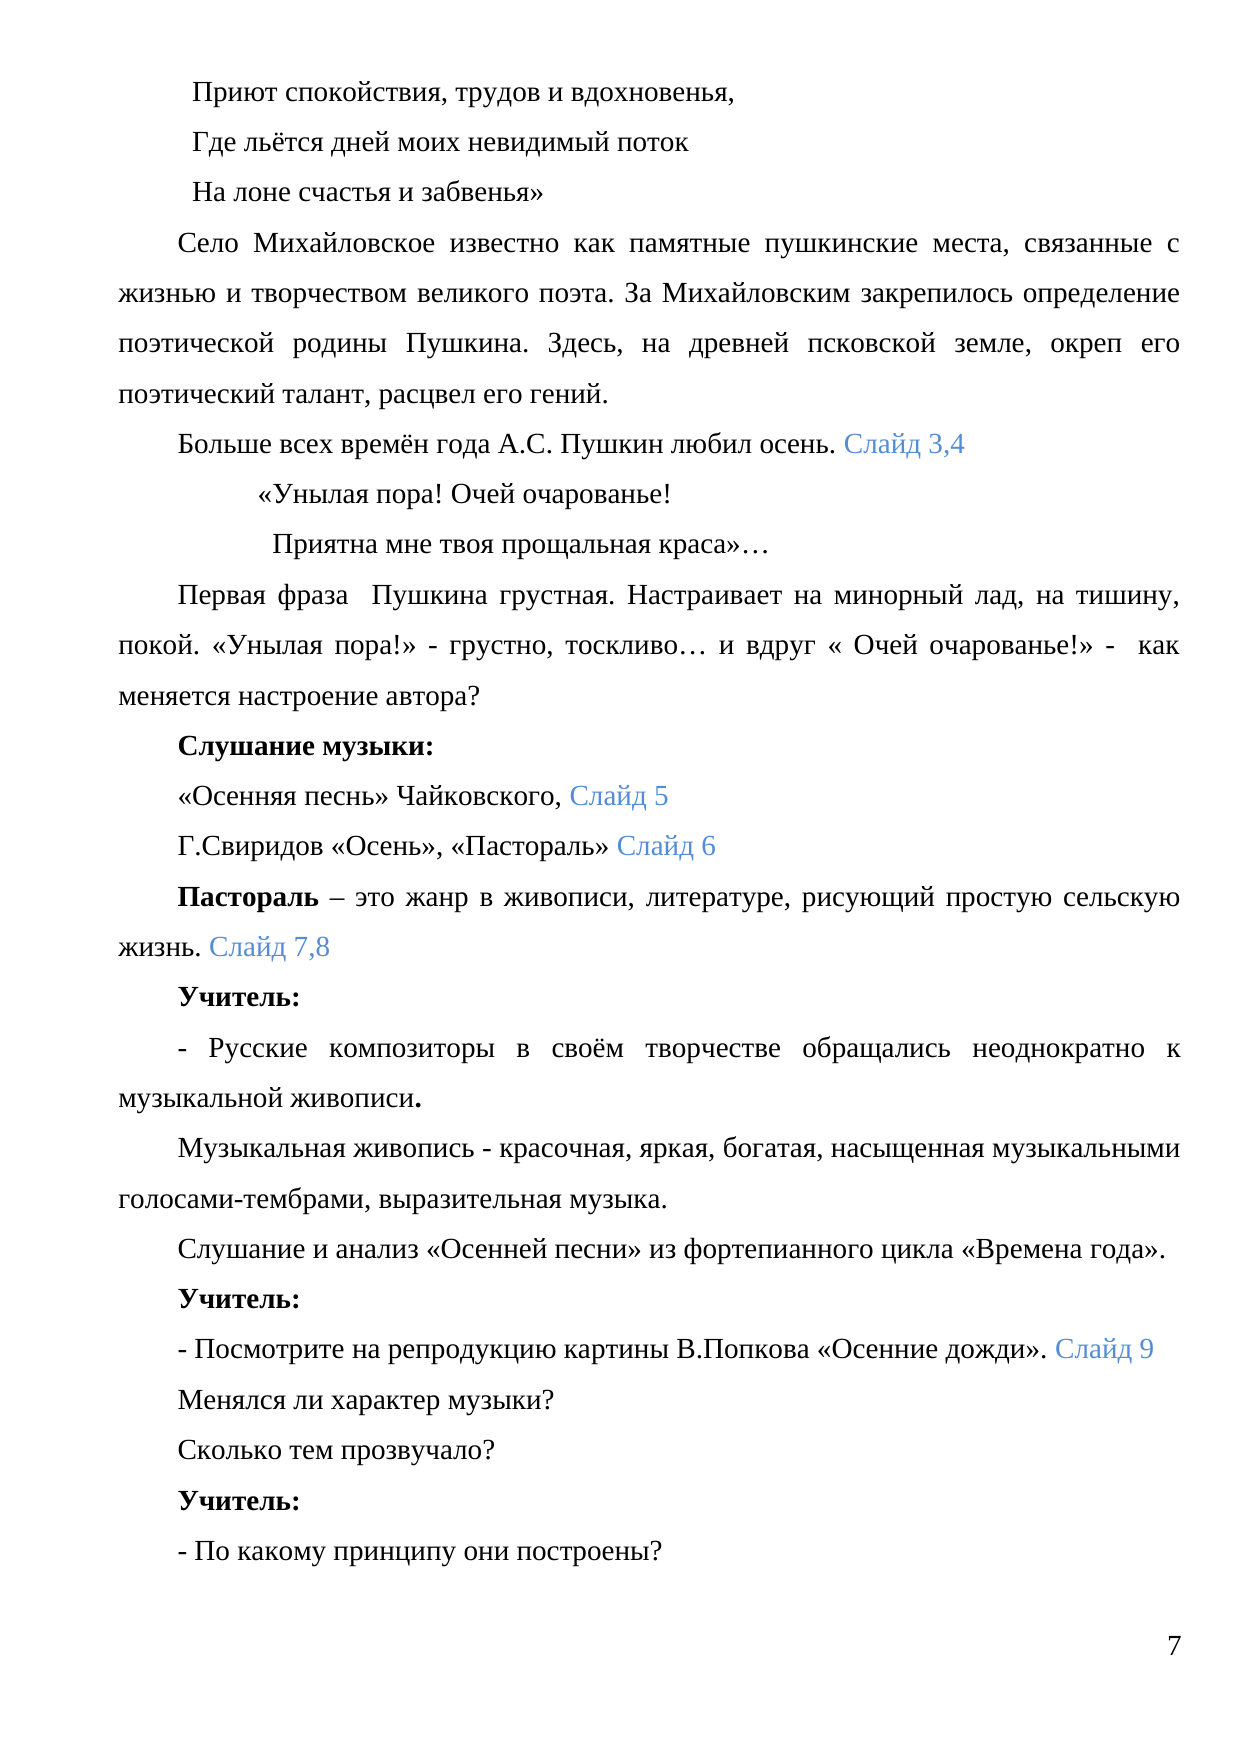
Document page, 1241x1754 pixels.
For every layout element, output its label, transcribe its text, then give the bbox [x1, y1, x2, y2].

text На лоне счастья и забвенья» [118, 174, 1181, 208]
text Где льётся дней моих невидимый поток [118, 124, 1181, 158]
text Больше всех времён года А.С. Пушкин любил осень. Слайд 3,4 [118, 426, 1181, 459]
text Г.Свиридов «Осень», «Пастораль» Слайд 6 [118, 828, 1181, 862]
text Пастораль – это жанр в живописи, литературе, рисующий простую сельскую жизнь. Слайд 7,8 [118, 879, 1181, 963]
text Музыкальная живопись - красочная, яркая, богатая, насыщенная музыкальными голосами-тембрами, выразительная музыка. [118, 1130, 1181, 1214]
text «Осенняя песнь» Чайковского, Слайд 5 [118, 778, 1181, 812]
text Сколько тем прозвучало? [118, 1432, 1181, 1466]
text Приют спокойствия, трудов и вдохновенья, [118, 74, 1181, 107]
text Учитель: [118, 1281, 1181, 1315]
text Первая фраза Пушкина грустная. Настраивает на минорный лад, на тишину, покой. «Унылая пора!» - грустно, тоскливо… и вдруг « Очей очарованье!» - как меняется настроение автора? [118, 577, 1181, 711]
text Менялся ли характер музыки? [118, 1382, 1181, 1416]
text Село Михайловское известно как памятные пушкинские места, связанные с жизнью и творчеством великого поэта. За Михайловским закрепилось определение поэтической родины Пушкина. Здесь, на древней псковской земле, окреп его поэтический талант, расцвел его гений. [118, 225, 1181, 409]
text Слушание музыки: [118, 728, 1181, 761]
text Приятна мне твоя прощальная краса»… [118, 527, 1181, 560]
text - Посмотрите на репродукцию картины В.Попкова «Осенние дожди». Слайд 9 [118, 1332, 1181, 1365]
text - Русские композиторы в своём творчестве обращались неоднократно к музыкальной живописи. [118, 1030, 1181, 1114]
text «Унылая пора! Очей очарованье! [118, 476, 1181, 510]
text Учитель: [118, 1483, 1181, 1516]
text Учитель: [118, 979, 1181, 1013]
text - По какому принципу они построены? [118, 1533, 1181, 1566]
text Слушание и анализ «Осенней песни» из фортепианного цикла «Времена года». [118, 1231, 1181, 1264]
